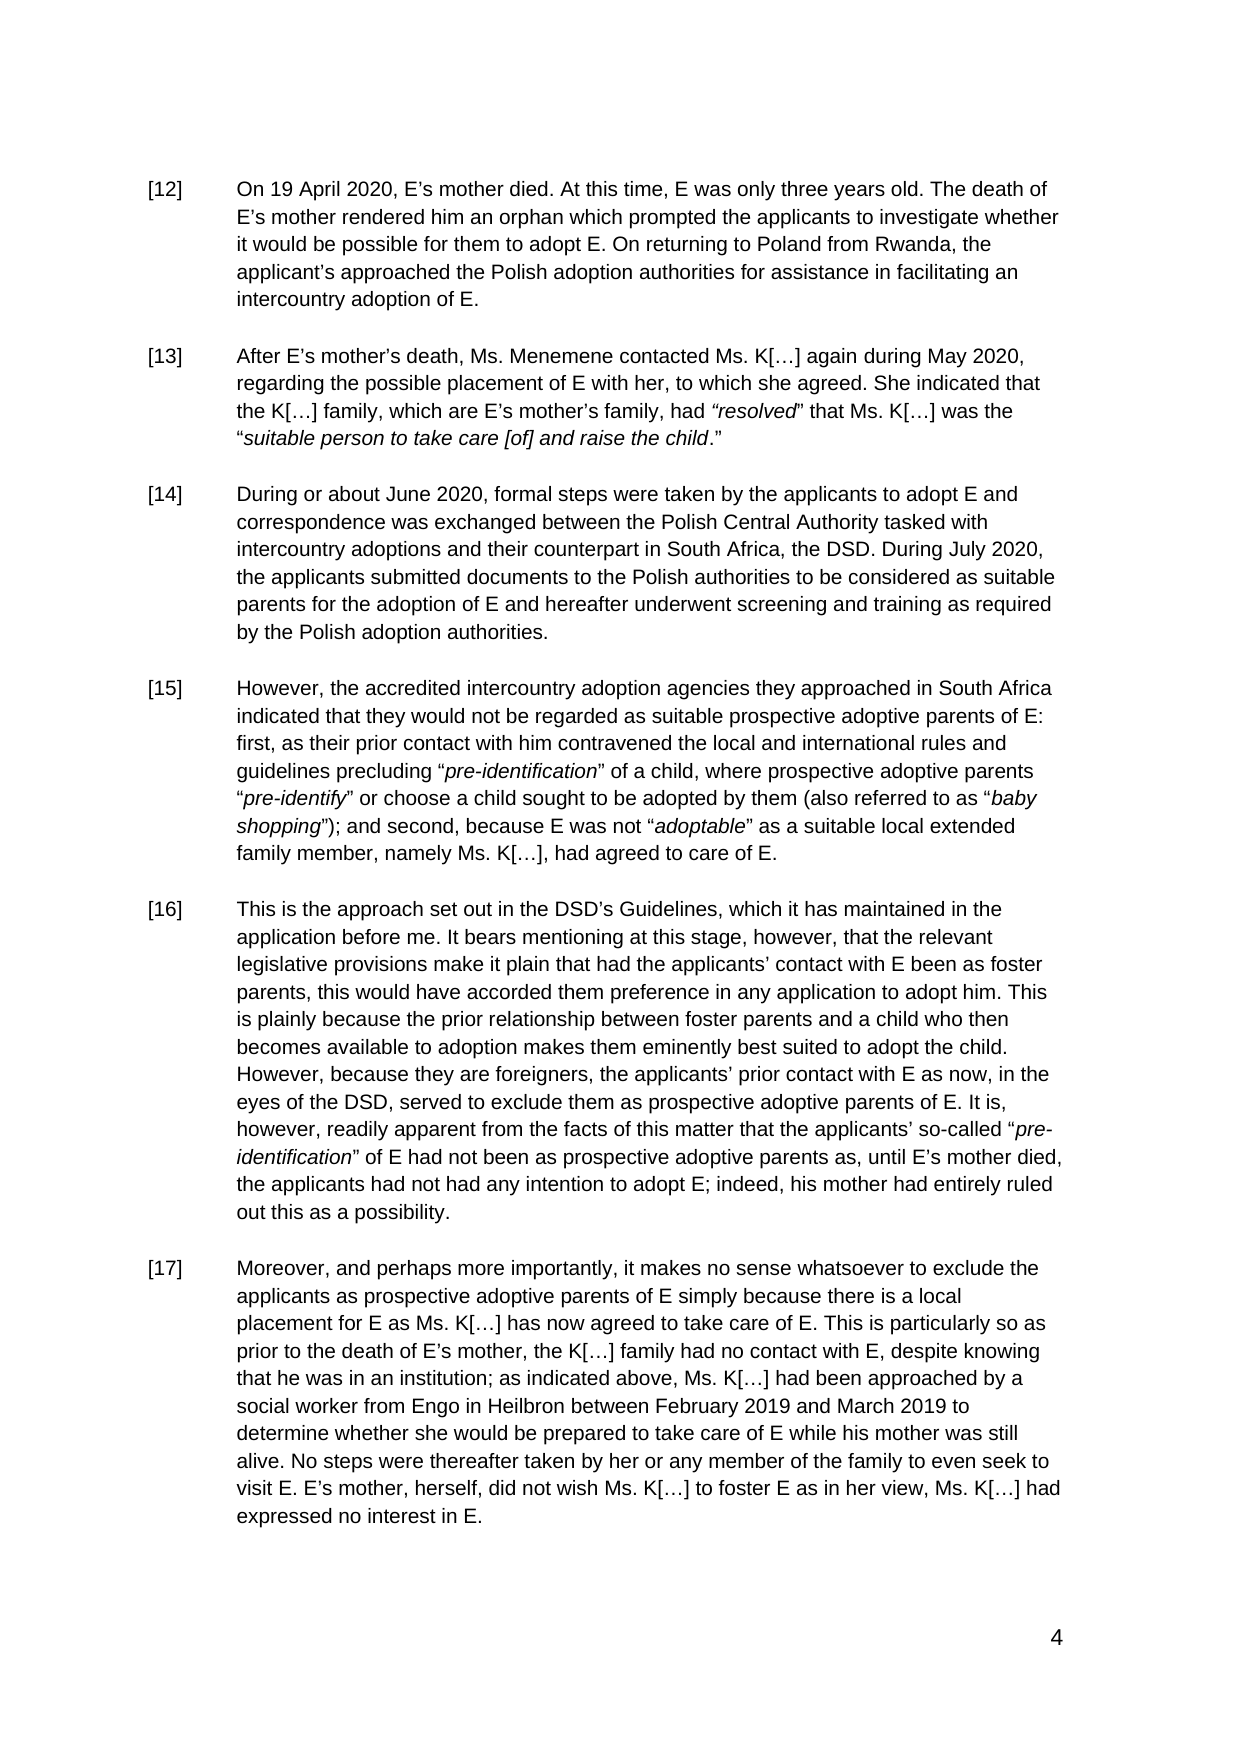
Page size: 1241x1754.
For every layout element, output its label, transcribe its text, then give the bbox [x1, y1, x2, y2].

list [12] On 19 April 2020, E’s mother died. At this time, E was only three years old. The death of E’s mother rendered him an orphan which prompted the applicants to investigate whether it would be possible for them to adopt E. On returning to Poland from Rwanda, the applicant’s approached the Polish adoption authorities for assistance in facilitating an intercountry adoption of E. [148, 177, 1063, 311]
list [13] After E’s mother’s death, Ms. Menemene contacted Ms. K[…] again during May 2020, regarding the possible placement of E with her, to which she agreed. She indicated that the K[…] family, which are E’s mother’s family, had “resolved” that Ms. K[…] was the “suitable person to take care [of] and raise the child.” [148, 343, 1063, 450]
list [16] This is the approach set out in the DSD’s Guidelines, which it has maintained in the application before me. It bears mentioning at this stage, however, that the relevant legislative provisions make it plain that had the applicants’ contact with E been as foster parents, this would have accorded them preference in any application to adopt him. This is plainly because the prior relationship between foster parents and a child who then becomes available to adoption makes them eminently best suited to adopt the child. However, because they are foreigners, the applicants’ prior contact with E as now, in the eyes of the DSD, served to exclude them as prospective adoptive parents of E. It is, however, readily apparent from the facts of this matter that the applicants’ so-called “pre-identification” of E had not been as prospective adoptive parents as, until E’s mother died, the applicants had not had any intention to adopt E; indeed, his mother had entirely ruled out this as a possibility. [148, 897, 1063, 1224]
list [14] During or about June 2020, formal steps were taken by the applicants to adopt E and correspondence was exchanged between the Polish Central Authority tasked with intercountry adoptions and their counterpart in South Africa, the DSD. During July 2020, the applicants submitted documents to the Polish authorities to be considered as suitable parents for the adoption of E and hereafter underwent screening and training as required by the Polish adoption authorities. [148, 482, 1063, 644]
list [17] Moreover, and perhaps more importantly, it makes no sense whatsoever to exclude the applicants as prospective adoptive parents of E simply because there is a local placement for E as Ms. K[…] has now agreed to take care of E. This is particularly so as prior to the death of E’s mother, the K[…] family had no contact with E, despite knowing that he was in an institution; as indicated above, Ms. K[…] had been approached by a social worker from Engo in Heilbron between February 2019 and March 2019 to determine whether she would be prepared to take care of E while his mother was still alive. No steps were thereafter taken by her or any member of the family to even seek to visit E. E’s mother, herself, did not wish Ms. K[…] to foster E as in her view, Ms. K[…] had expressed no interest in E. [148, 1256, 1063, 1527]
list [15] However, the accredited intercountry adoption agencies they approached in South Africa indicated that they would not be regarded as suitable prospective adoptive parents of E: first, as their prior contact with him contravened the local and international rules and guidelines precluding “pre-identification” of a child, where prospective adoptive parents “pre-identify” or choose a child sought to be adopted by them (also referred to as “baby shopping”); and second, because E was not “adoptable” as a suitable local extended family member, namely Ms. K[…], had agreed to care of E. [148, 676, 1063, 865]
